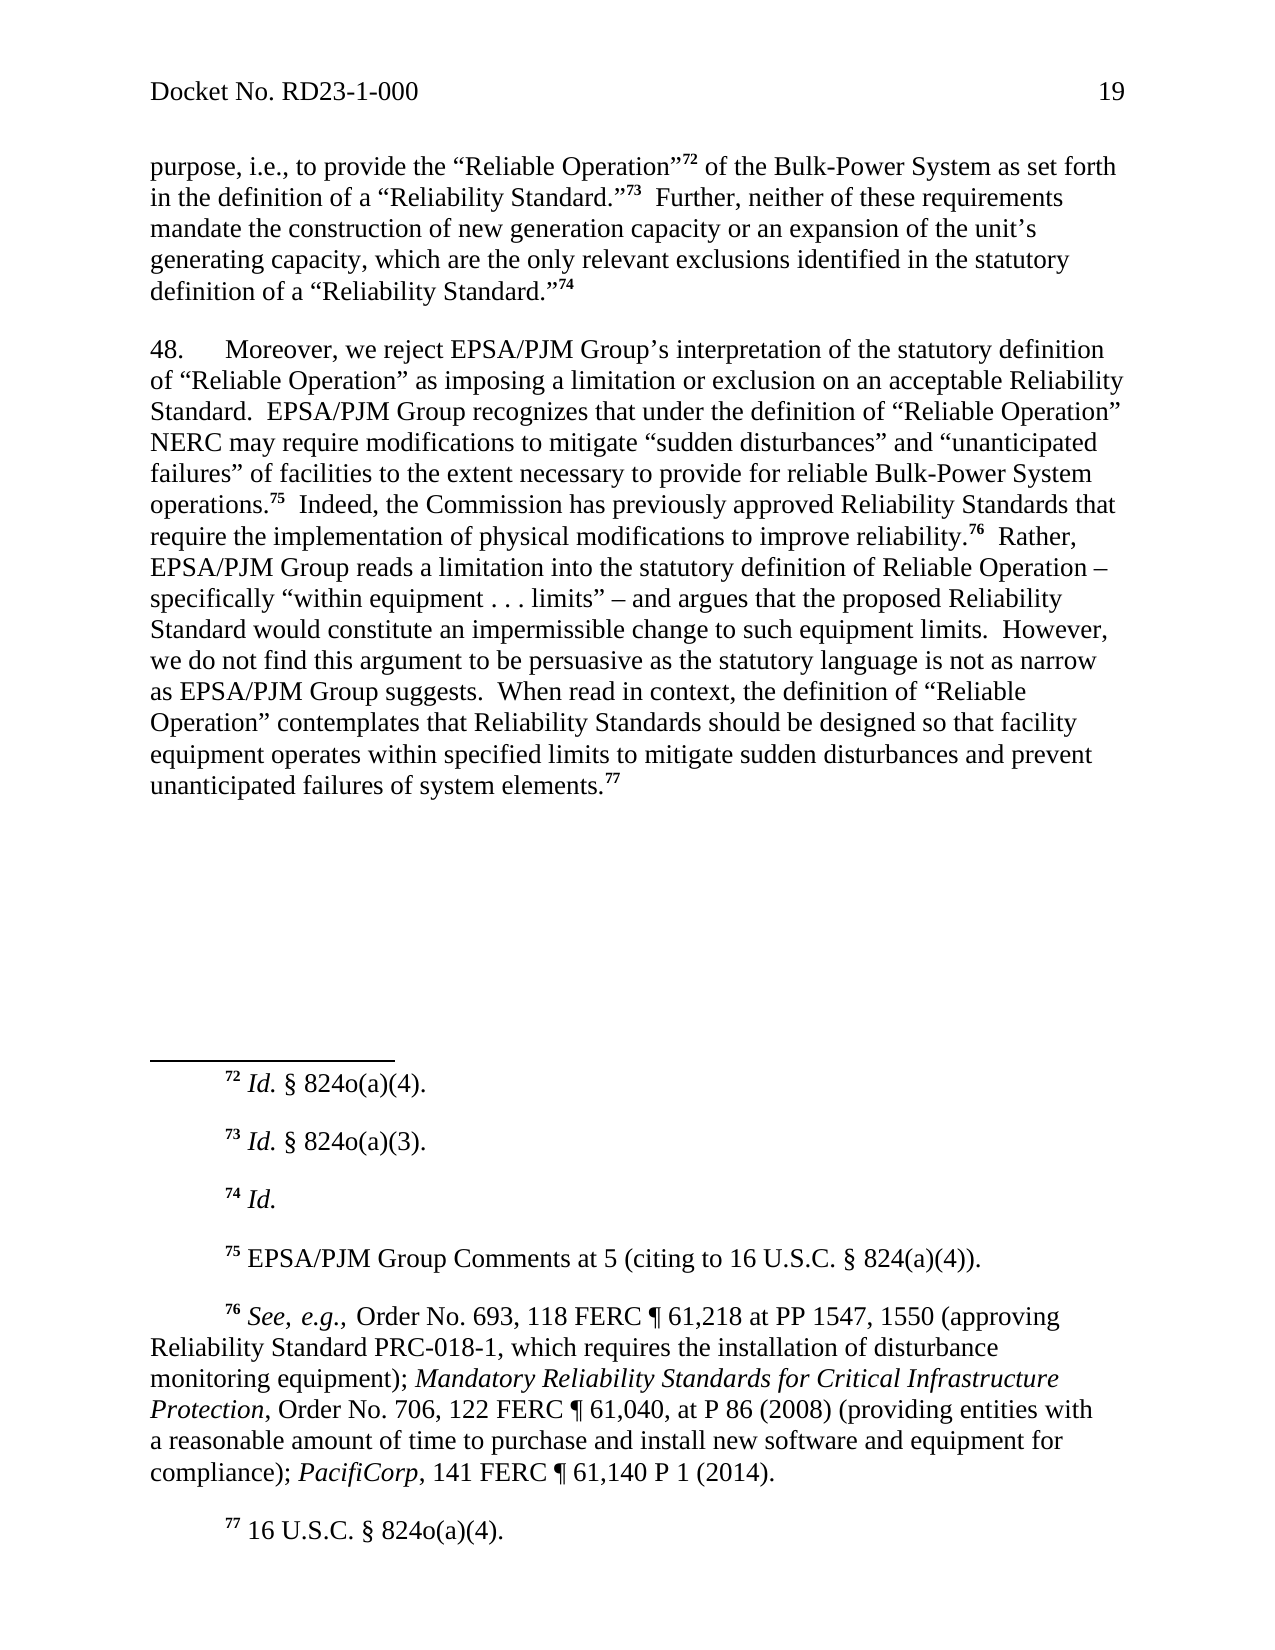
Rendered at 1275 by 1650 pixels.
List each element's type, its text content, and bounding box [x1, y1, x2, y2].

text Moreover, we reject EPSA/PJM Group’s interpretation of the statutory definition of “Reliable Operation” as imposing a limitation or exclusion on an acceptable Reliability Standard. EPSA/PJM Group recognizes that under the definition of “Reliable Operation” NERC may require modifications to mitigate “sudden disturbances” and “unanticipated failures” of facilities to the extent necessary to provide for reliable Bulk-Power System operations. Indeed, the Commission has previously approved Reliability Standards that require the implementation of physical modifications to improve reliability. Rather, EPSA/PJM Group reads a limitation into the statutory definition of Reliable Operation – specifically “within equipment . . . limits” – and argues that the proposed Reliability Standard would constitute an impermissible change to such equipment limits. However, we do not find this argument to be persuasive as the statutory language is not as narrow as EPSA/PJM Group suggests. When read in context, the definition of “Reliable Operation” contemplates that Reliability Standards should be designed so that facility equipment operates within specified limits to mitigate sudden disturbances and prevent unanticipated failures of system elements. [150, 333, 1125, 800]
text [150, 150, 1125, 306]
